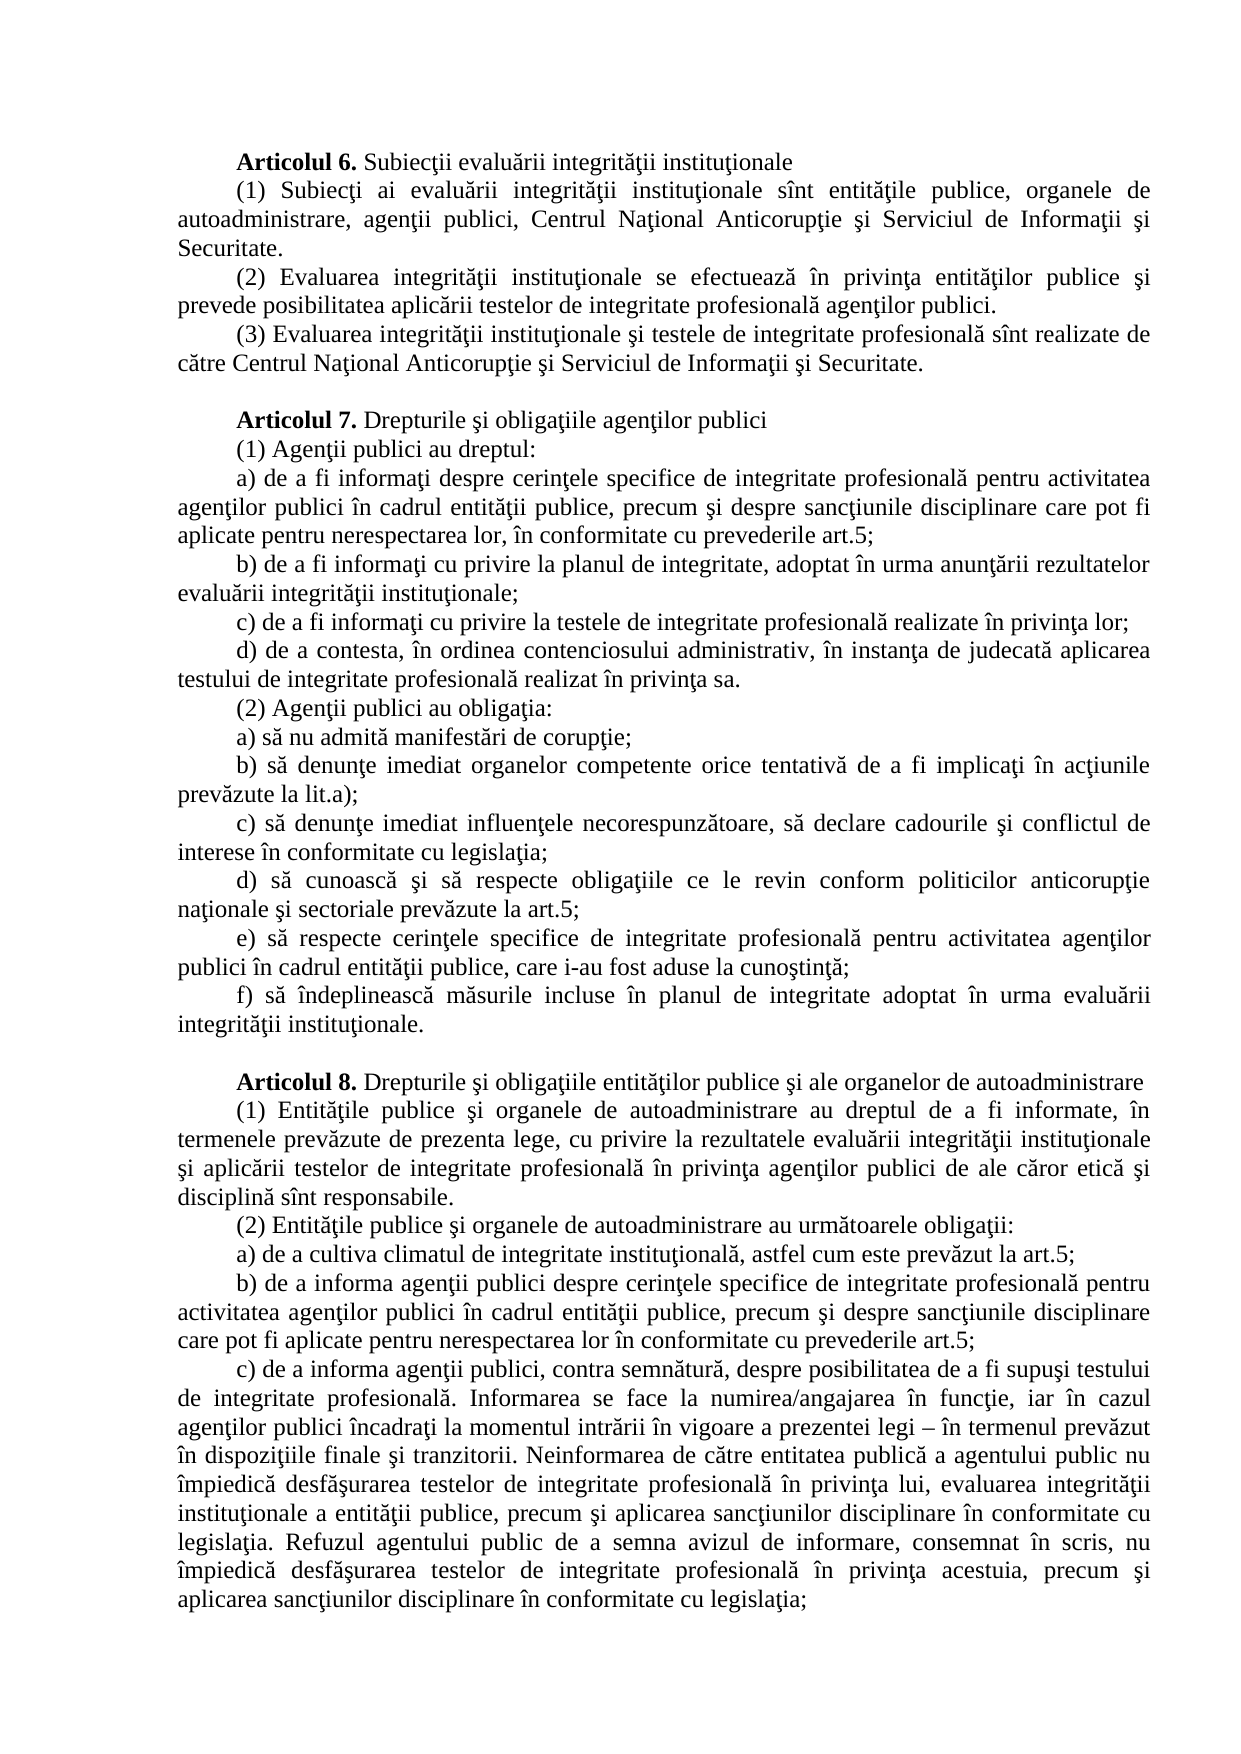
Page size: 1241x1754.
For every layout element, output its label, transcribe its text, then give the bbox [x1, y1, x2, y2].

text d) să cunoască şi să respecte obligaţiile ce le revin conform politicilor anticorupţie naţionale şi sectoriale prevăzute la art.5; [177, 866, 1152, 923]
text (2) Entităţile publice şi organele de autoadministrare au următoarele obligaţii: [177, 1211, 1152, 1239]
text b) de a fi informaţi cu privire la planul de integritate, adoptat în urma anunţării rezultatelor evaluării integrităţii instituţionale; [177, 549, 1152, 607]
text a) de a cultiva climatul de integritate instituţională, astfel cum este prevăzut la art.5; [177, 1239, 1152, 1268]
text e) să respecte cerinţele specifice de integritate profesională pentru activitatea agenţilor publici în cadrul entităţii publice, care i-au fost aduse la cunoştinţă; [177, 923, 1152, 981]
text (2) Evaluarea integrităţii instituţionale se efectuează în privinţa entităţilor publice şi prevede posibilitatea aplicării testelor de integritate profesională agenţilor publici. [177, 262, 1152, 319]
text (3) Evaluarea integrităţii instituţionale şi testele de integritate profesională sînt realizate de către Centrul Naţional Anticorupţie şi Serviciul de Informaţii şi Securitate. [177, 319, 1152, 377]
text a) de a fi informaţi despre cerinţele specifice de integritate profesională pentru activitatea agenţilor publici în cadrul entităţii publice, precum şi despre sancţiunile disciplinare care pot fi aplicate pentru nerespectarea lor, în conformitate cu prevederile art.5; [177, 463, 1152, 549]
text (1) Entităţile publice şi organele de autoadministrare au dreptul de a fi informate, în termenele prevăzute de prezenta lege, cu privire la rezultatele evaluării integrităţii instituţionale şi aplicării testelor de integritate profesională în privinţa agenţilor publici de ale căror etică şi disciplină sînt responsabile. [177, 1096, 1152, 1211]
text Articolul 8. Drepturile şi obligaţiile entităţilor publice şi ale organelor de autoadministrare [177, 1067, 1152, 1096]
text c) de a fi informaţi cu privire la testele de integritate profesională realizate în privinţa lor; [177, 607, 1152, 636]
text (1) Subiecţi ai evaluării integrităţii instituţionale sînt entităţile publice, organele de autoadministrare, agenţii publici, Centrul Naţional Anticorupţie şi Serviciul de Informaţii şi Securitate. [177, 176, 1152, 262]
text Articolul 6. Subiecţii evaluării integrităţii instituţionale [177, 147, 1152, 176]
text a) să nu admită manifestări de corupţie; [177, 722, 1152, 751]
text (2) Agenţii publici au obligaţia: [177, 693, 1152, 722]
text f) să îndeplinească măsurile incluse în planul de integritate adoptat în urma evaluării integrităţii instituţionale. [177, 981, 1152, 1038]
text b) de a informa agenţii publici despre cerinţele specifice de integritate profesională pentru activitatea agenţilor publici în cadrul entităţii publice, precum şi despre sancţiunile disciplinare care pot fi aplicate pentru nerespectarea lor în conformitate cu prevederile art.5; [177, 1268, 1152, 1354]
text (1) Agenţii publici au dreptul: [177, 434, 1152, 463]
text b) să denunţe imediat organelor competente orice tentativă de a fi implicaţi în acţiunile prevăzute la lit.a); [177, 751, 1152, 808]
text c) să denunţe imediat influenţele necorespunzătoare, să declare cadourile şi conflictul de interese în conformitate cu legislaţia; [177, 808, 1152, 866]
text d) de a contesta, în ordinea contenciosului administrativ, în instanţa de judecată aplicarea testului de integritate profesională realizat în privinţa sa. [177, 636, 1152, 693]
text c) de a informa agenţii publici, contra semnătură, despre posibilitatea de a fi supuşi testului de integritate profesională. Informarea se face la numirea/angajarea în funcţie, iar în cazul agenţilor publici încadraţi la momentul intrării în vigoare a prezentei legi – în termenul prevăzut în dispoziţiile finale şi tranzitorii. Neinformarea de către entitatea publică a agentului public nu împiedică desfăşurarea testelor de integritate profesională în privinţa lui, evaluarea integrităţii instituţionale a entităţii publice, precum şi aplicarea sancţiunilor disciplinare în conformitate cu legislaţia. Refuzul agentului public de a semna avizul de informare, consemnat în scris, nu împiedică desfăşurarea testelor de integritate profesională în privinţa acestuia, precum şi aplicarea sancţiunilor disciplinare în conformitate cu legislaţia; [177, 1354, 1152, 1613]
text Articolul 7. Drepturile şi obligaţiile agenţilor publici [177, 406, 1152, 434]
